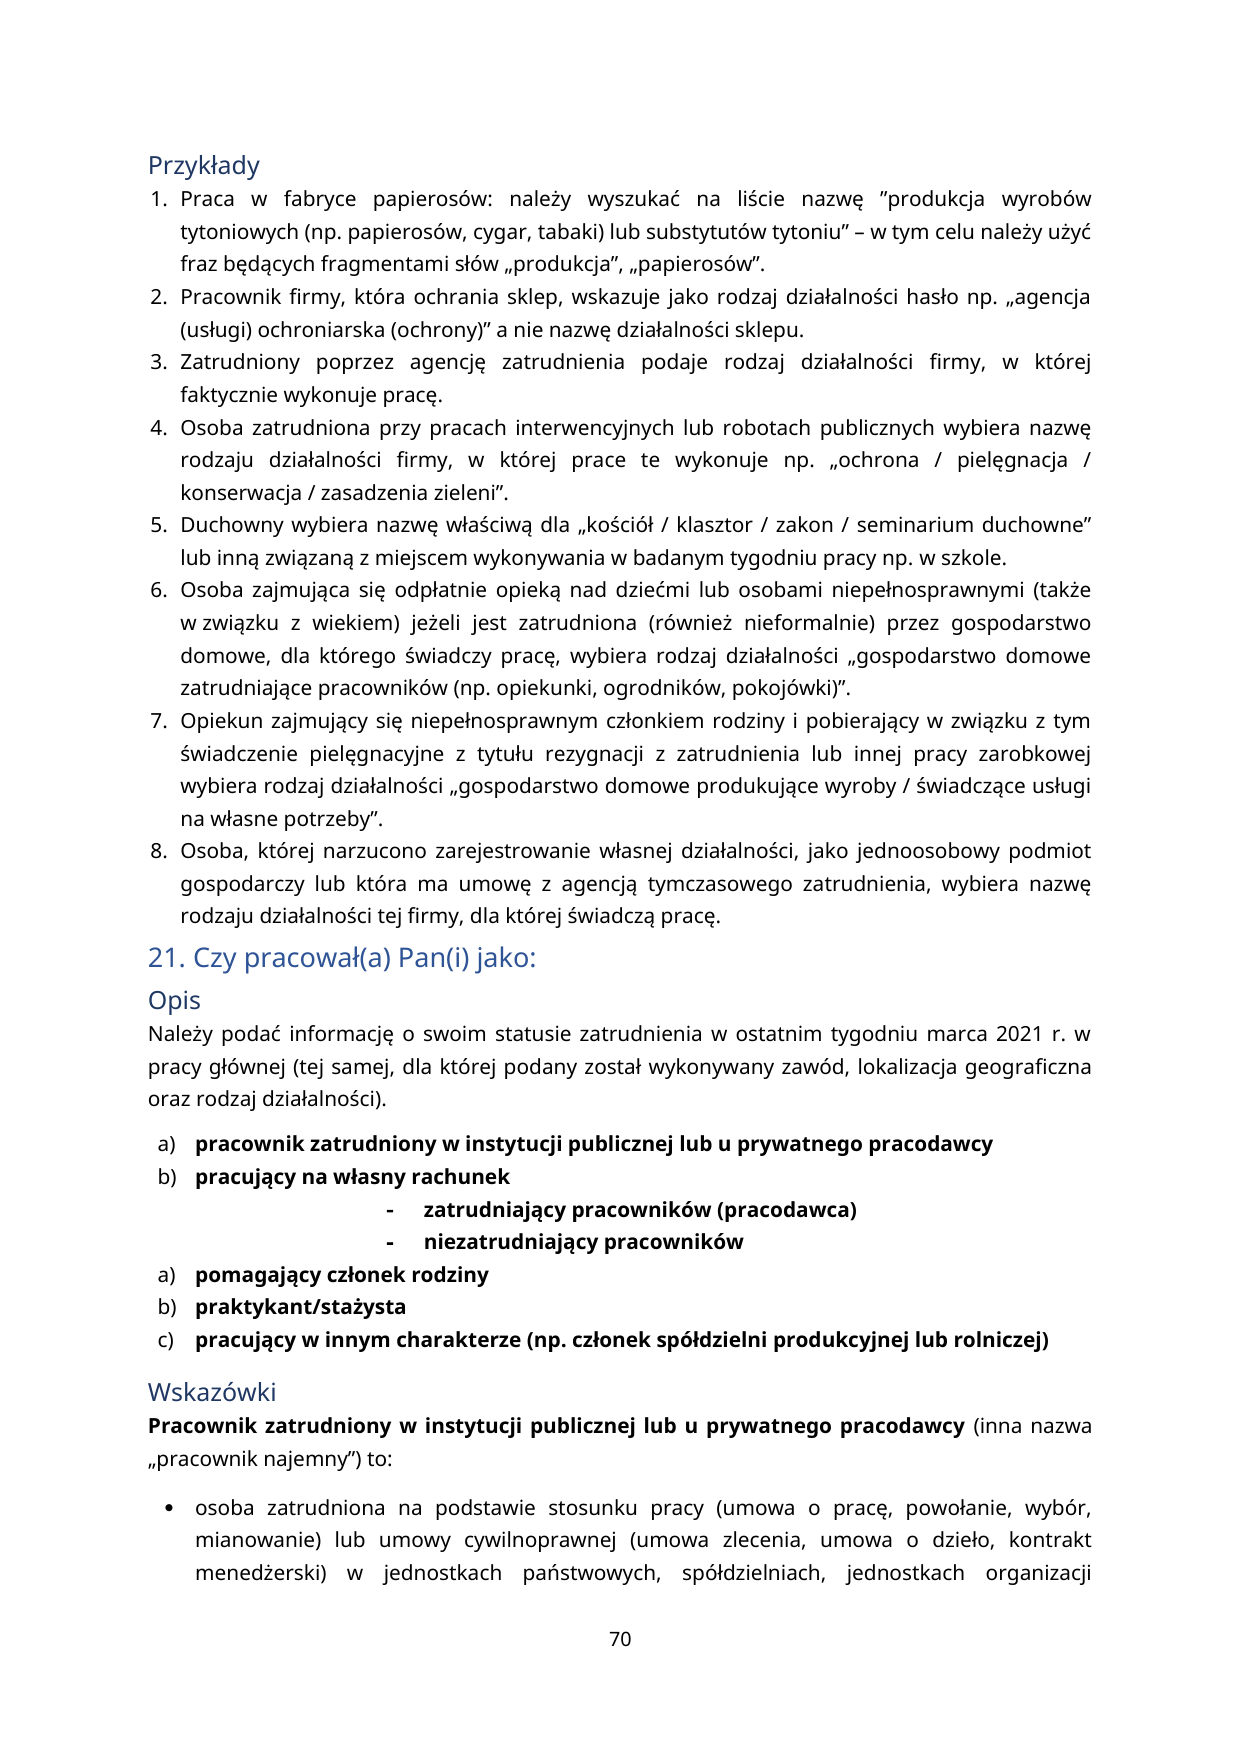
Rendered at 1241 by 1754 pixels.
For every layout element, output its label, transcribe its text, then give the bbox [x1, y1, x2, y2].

text Pracownik zatrudniony w instytucji publicznej lub u prywatnego pracodawcy (inna nazwa „pracownik najemny”) to: [148, 1411, 1093, 1472]
list praktykant/stażysta [157, 1292, 1093, 1321]
list Duchowny wybiera nazwę właściwą dla „kościół / klasztor / zakon / seminarium duchowne” lub inną związaną z miejscem wykonywania w badanym tygodniu pracy np. w szkole. [150, 510, 1093, 571]
list Praca w fabryce papierosów: należy wyszukać na liście nazwę ”produkcja wyrobów tytoniowych (np. papierosów, cygar, tabaki) lub substytutów tytoniu” – w tym celu należy użyć fraz będących fragmentami słów „produkcja”, „papierosów”. [150, 184, 1093, 278]
subtitle Wskazówki [148, 1374, 1093, 1408]
list Osoba zatrudniona przy pracach interwencyjnych lub robotach publicznych wybiera nazwę rodzaju działalności firmy, w której prace te wykonuje np. „ochrona / pielęgnacja / konserwacja / zasadzenia zieleni”. [150, 413, 1093, 506]
list Osoba zajmująca się odpłatnie opieką nad dziećmi lub osobami niepełnosprawnymi (także w związku z wiekiem) jeżeli jest zatrudniona (również nieformalnie) przez gospodarstwo domowe, dla którego świadczy pracę, wybiera rodzaj działalności „gospodarstwo domowe zatrudniające pracowników (np. opiekunki, ogrodników, pokojówki)”. [150, 576, 1093, 702]
subtitle Przykłady [148, 148, 1093, 182]
list Osoba, której narzucono zarejestrowanie własnej działalności, jako jednoosobowy podmiot gospodarczy lub która ma umowę z agencją tymczasowego zatrudnienia, wybiera nazwę rodzaju działalności tej firmy, dla której świadczą pracę. [150, 836, 1093, 930]
list zatrudniający pracowników (pracodawca) [386, 1195, 1093, 1223]
list pomagający członek rodziny [157, 1260, 1093, 1288]
list Opiekun zajmujący się niepełnosprawnym członkiem rodziny i pobierający w związku z tym świadczenie pielęgnacyjne z tytułu rezygnacji z zatrudnienia lub innej pracy zarobkowej wybiera rodzaj działalności „gospodarstwo domowe produkujące wyroby / świadczące usługi na własne potrzeby”. [150, 706, 1093, 832]
subtitle Opis [148, 982, 1093, 1016]
text Należy podać informację o swoim statusie zatrudnienia w ostatnim tygodniu marca 2021 r. w pracy głównej (tej samej, dla której podany został wykonywany zawód, lokalizacja geograficzna oraz rodzaj działalności). [148, 1019, 1093, 1113]
list pracujący na własny rachunek [157, 1162, 1093, 1191]
list Zatrudniony poprzez agencję zatrudnienia podaje rodzaj działalności firmy, w której faktycznie wykonuje pracę. [150, 347, 1093, 408]
list niezatrudniający pracowników [386, 1227, 1093, 1256]
list pracownik zatrudniony w instytucji publicznej lub u prywatnego pracodawcy [157, 1129, 1093, 1158]
list pracujący w innym charakterze (np. członek spółdzielni produkcyjnej lub rolniczej) [157, 1325, 1093, 1353]
subtitle 21. Czy pracował(a) Pan(i) jako: [148, 938, 1093, 975]
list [165, 1493, 1093, 1587]
list Pracownik firmy, która ochrania sklep, wskazuje jako rodzaj działalności hasło np. „agencja (usługi) ochroniarska (ochrony)” a nie nazwę działalności sklepu. [150, 282, 1093, 343]
